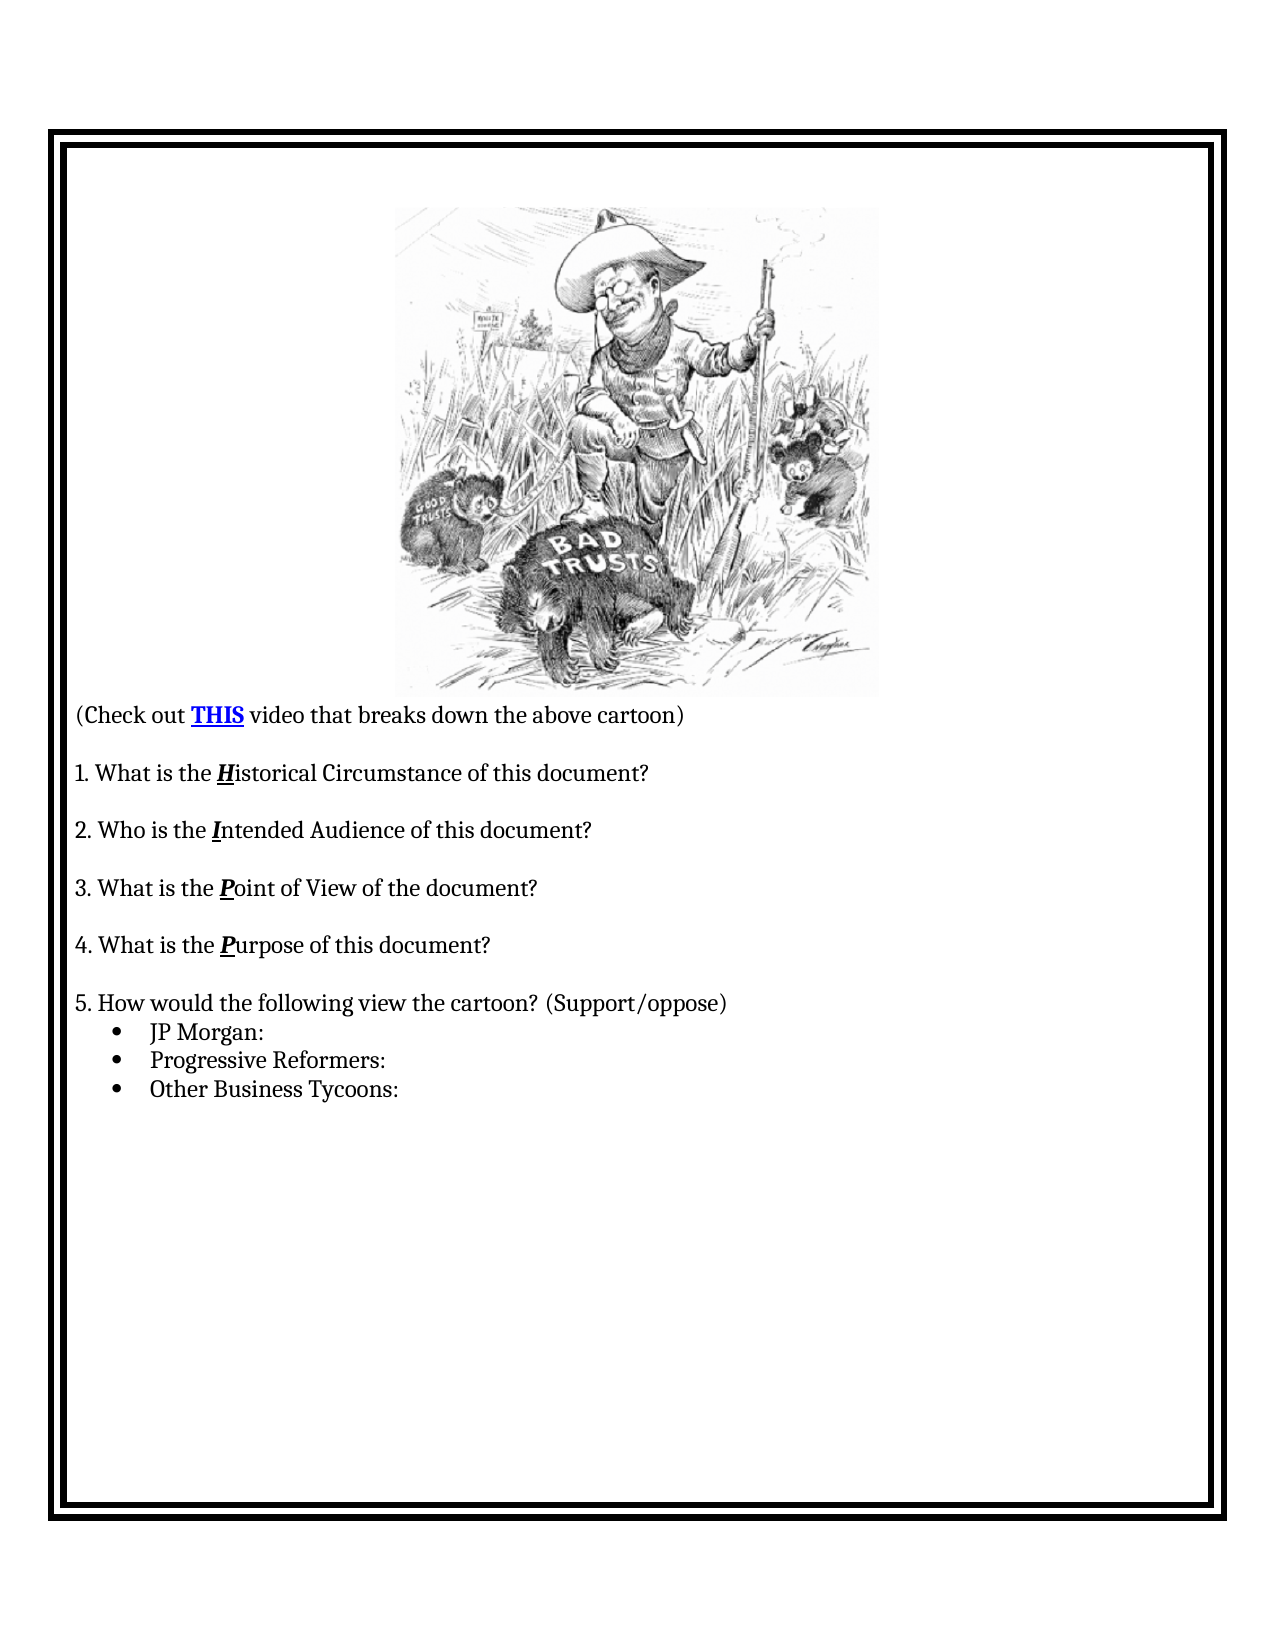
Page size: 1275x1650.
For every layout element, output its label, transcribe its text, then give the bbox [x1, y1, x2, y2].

picture [394, 207, 881, 702]
list Other Business Tycoons: [112, 1075, 1200, 1104]
text 3. What is the Point of View of the document? [75, 874, 1200, 902]
text 5. How would the following view the cartoon? (Support/oppose) [75, 989, 1200, 1017]
text 4. What is the Purpose of this document? [75, 931, 1200, 960]
list Progressive Reformers: [112, 1046, 1200, 1075]
text 1. What is the Historical Circumstance of this document? [75, 759, 1200, 787]
list JP Morgan: [112, 1017, 1200, 1046]
text (Check out THIS video that breaks down the above cartoon) [75, 701, 1200, 730]
text 2. Who is the Intended Audience of this document? [75, 816, 1200, 845]
